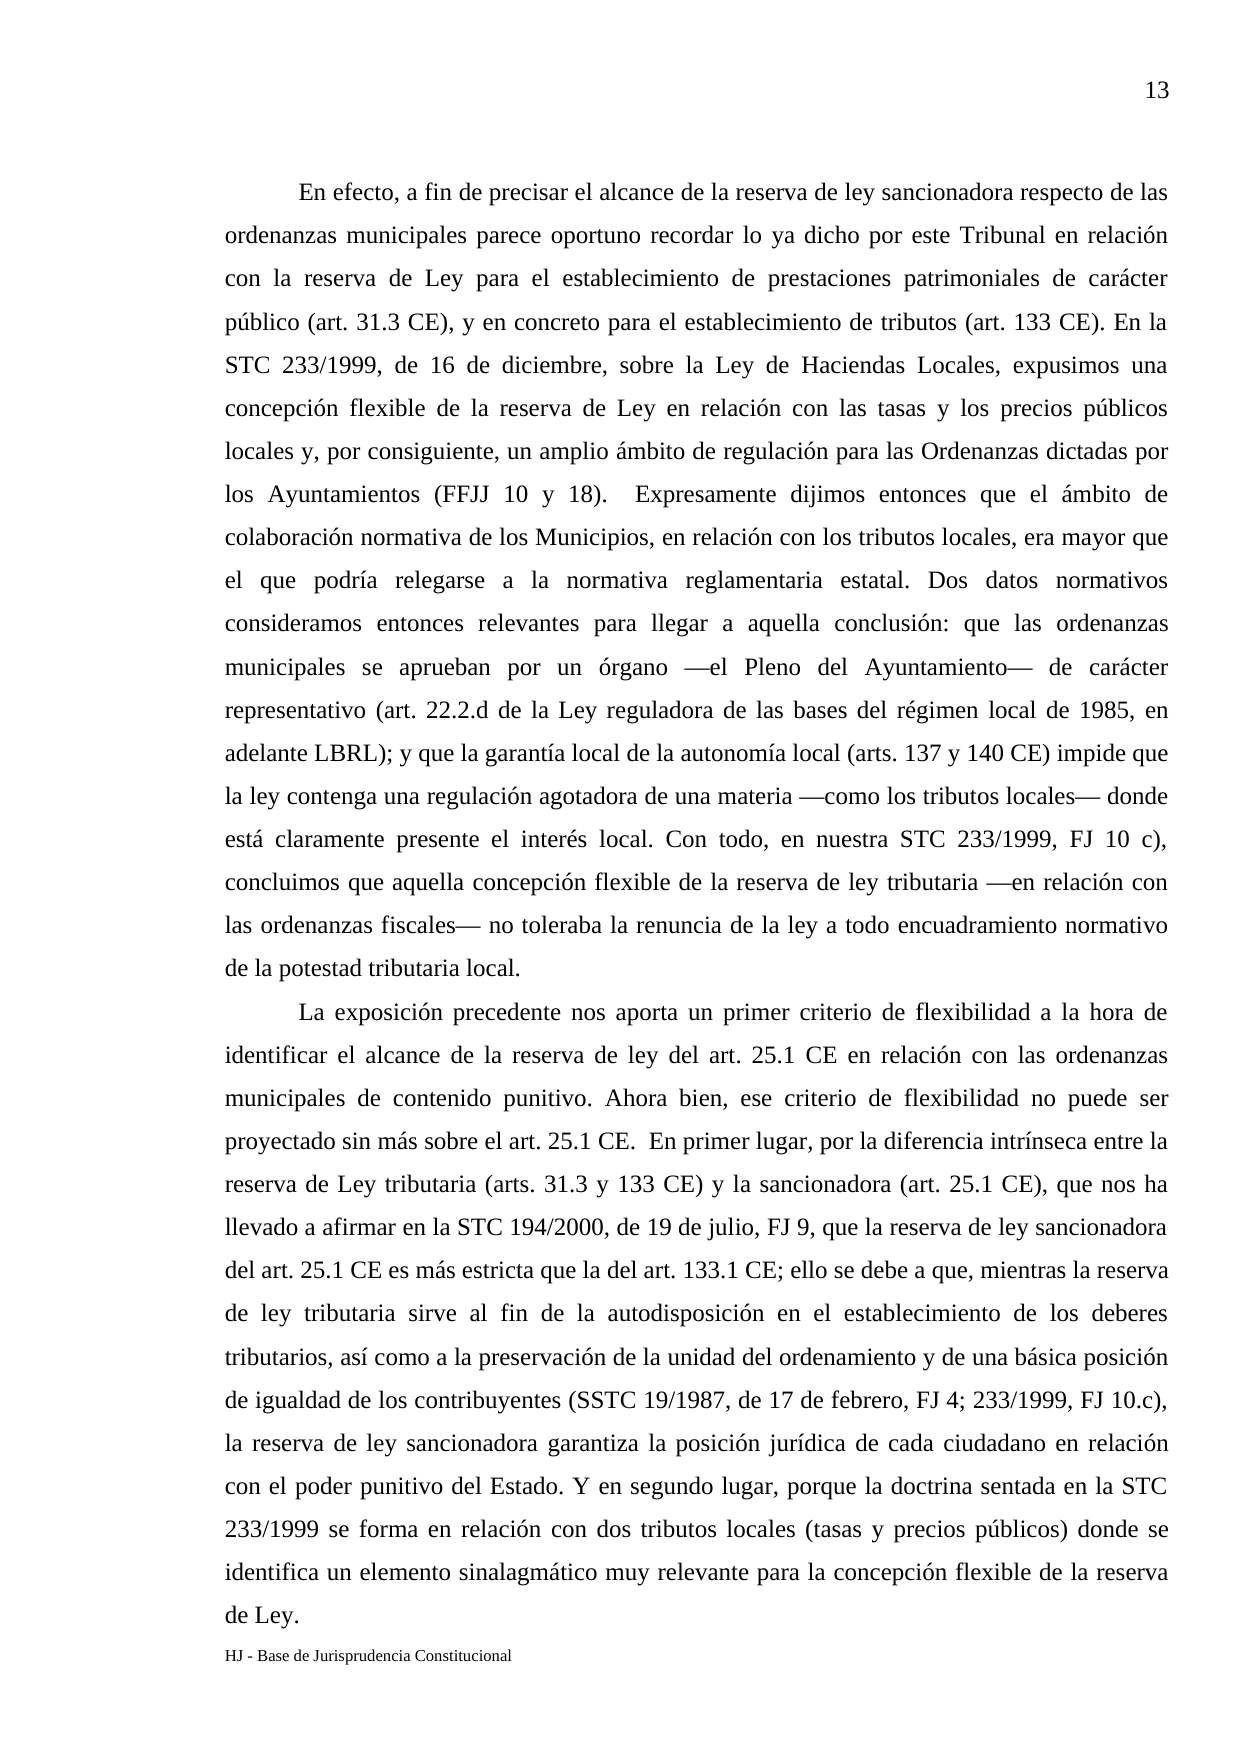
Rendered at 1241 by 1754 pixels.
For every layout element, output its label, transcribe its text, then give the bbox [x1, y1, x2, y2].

text En efecto, a fin de precisar el alcance de la reserva de ley sancionadora respecto de las ordenanzas municipales parece oportuno recordar lo ya dicho por este Tribunal en relación con la reserva de Ley para el establecimiento de prestaciones patrimoniales de carácter público (art. 31.3 CE), y en concreto para el establecimiento de tributos (art. 133 CE). En la STC 233/1999, de 16 de diciembre, sobre la Ley de Haciendas Locales, expusimos una concepción flexible de la reserva de Ley en relación con las tasas y los precios públicos locales y, por consiguiente, un amplio ámbito de regulación para las Ordenanzas dictadas por los Ayuntamientos (FFJJ 10 y 18). Expresamente dijimos entonces que el ámbito de colaboración normativa de los Municipios, en relación con los tributos locales, era mayor que el que podría relegarse a la normativa reglamentaria estatal. Dos datos normativos consideramos entonces relevantes para llegar a aquella conclusión: que las ordenanzas municipales se aprueban por un órgano —el Pleno del Ayuntamiento— de carácter representativo (art. 22.2.d de la Ley reguladora de las bases del régimen local de 1985, en adelante LBRL); y que la garantía local de la autonomía local (arts. 137 y 140 CE) impide que la ley contenga una regulación agotadora de una materia —como los tributos locales— donde está claramente presente el interés local. Con todo, en nuestra STC 233/1999, FJ 10 c), concluimos que aquella concepción flexible de la reserva de ley tributaria —en relación con las ordenanzas fiscales— no toleraba la renuncia de la ley a todo encuadramiento normativo de la potestad tributaria local. [224, 177, 1169, 982]
text La exposición precedente nos aporta un primer criterio de flexibilidad a la hora de identificar el alcance de la reserva de ley del art. 25.1 CE en relación con las ordenanzas municipales de contenido punitivo. Ahora bien, ese criterio de flexibilidad no puede ser proyectado sin más sobre el art. 25.1 CE. En primer lugar, por la diferencia intrínseca entre la reserva de Ley tributaria (arts. 31.3 y 133 CE) y la sancionadora (art. 25.1 CE), que nos ha llevado a afirmar en la STC 194/2000, de 19 de julio, FJ 9, que la reserva de ley sancionadora del art. 25.1 CE es más estricta que la del art. 133.1 CE; ello se debe a que, mientras la reserva de ley tributaria sirve al fin de la autodisposición en el establecimiento de los deberes tributarios, así como a la preservación de la unidad del ordenamiento y de una básica posición de igualdad de los contribuyentes (SSTC 19/1987, de 17 de febrero, FJ 4; 233/1999, FJ 10.c), la reserva de ley sancionadora garantiza la posición jurídica de cada ciudadano en relación con el poder punitivo del Estado. Y en segundo lugar, porque la doctrina sentada en la STC 233/1999 se forma en relación con dos tributos locales (tasas y precios públicos) donde se identifica un elemento sinalagmático muy relevante para la concepción flexible de la reserva de Ley. [224, 997, 1169, 1629]
